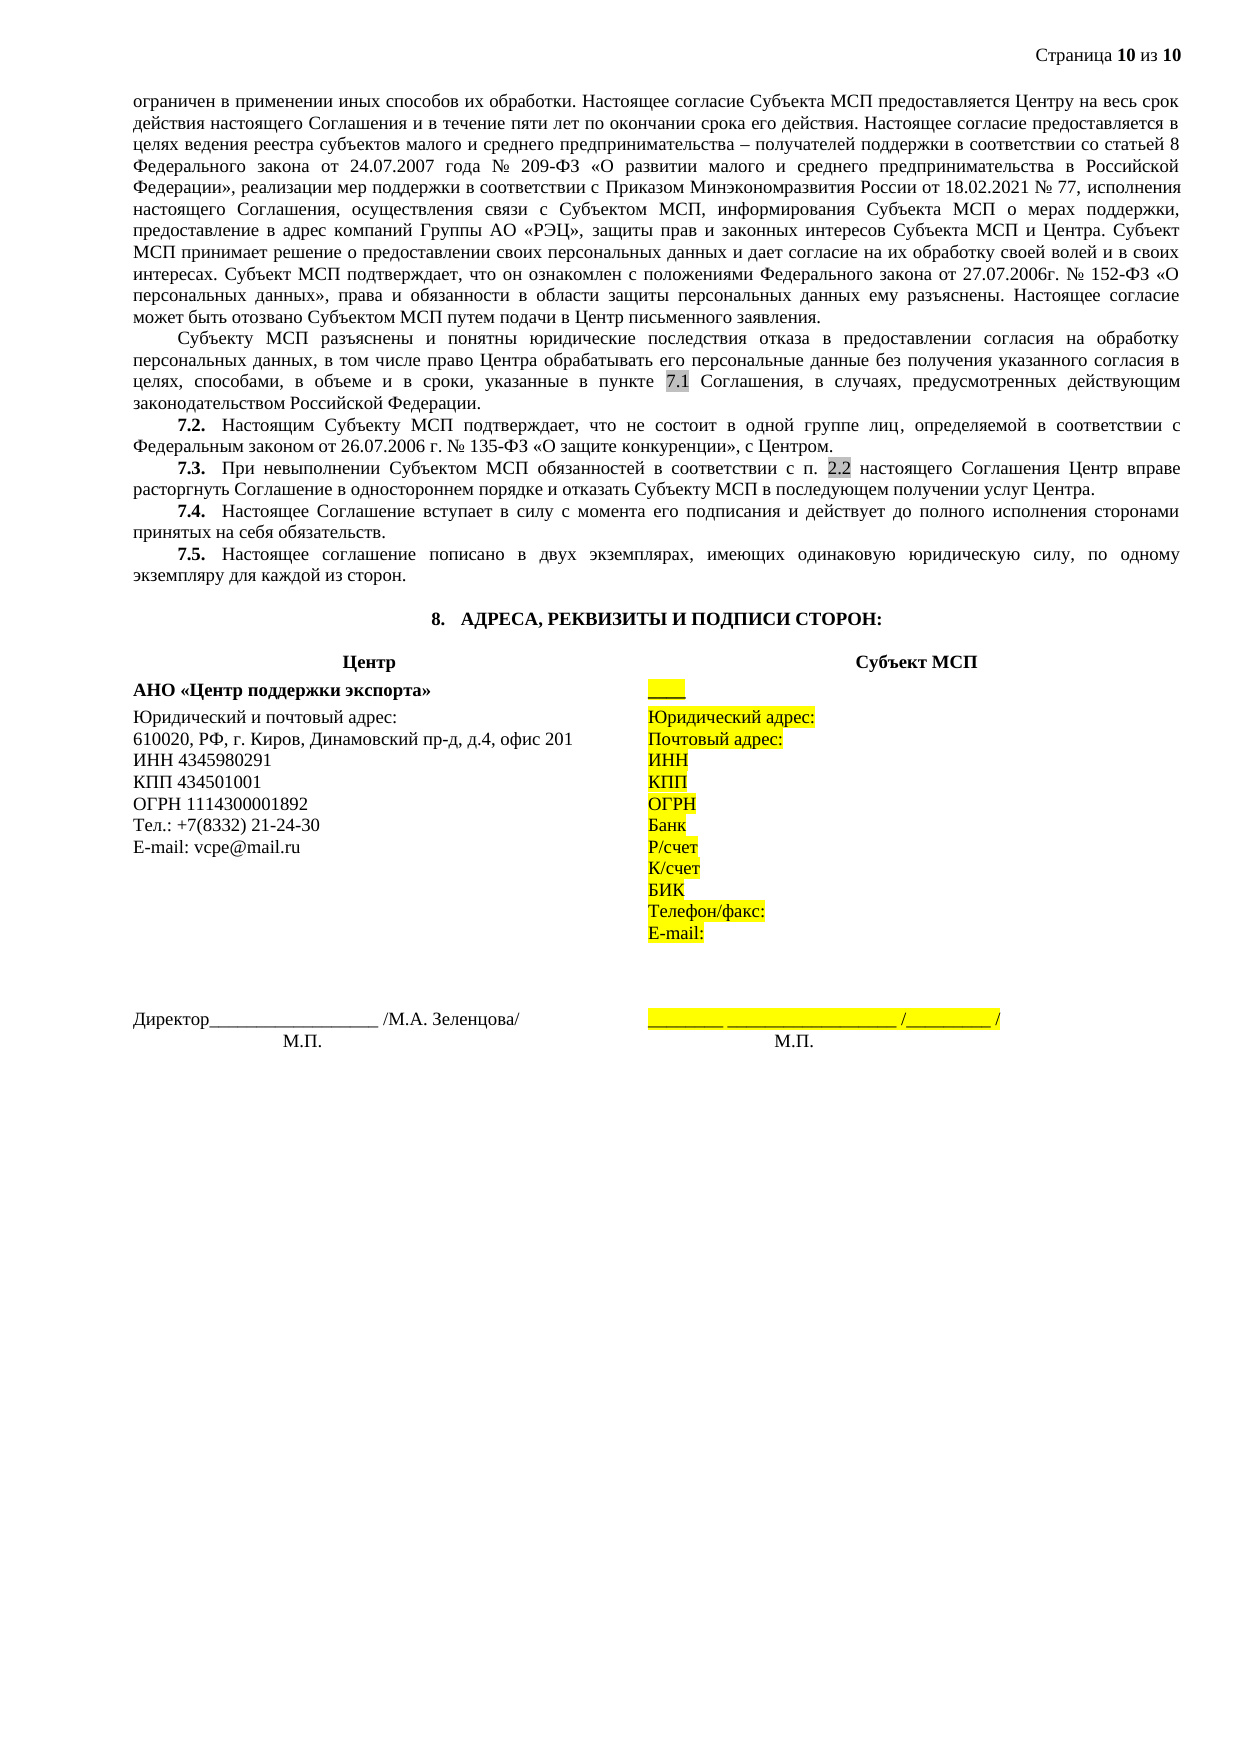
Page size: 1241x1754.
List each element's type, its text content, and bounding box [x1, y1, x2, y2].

list Настоящее соглашение пописано в двух экземплярах, имеющих одинаковую юридическую силу, по одному экземпляру для каждой из сторон. [133, 543, 1181, 586]
list Настоящее Соглашение вступает в силу с момента его подписания и действует до полного исполнения сторонами принятых на себя обязательств. [133, 500, 1181, 543]
list При невыполнении Субъектом МСП обязанностей в соответствии с п. 2.2 настоящего Соглашения Центр вправе расторгнуть Соглашение в одностороннем порядке и отказать Субъекту МСП в последующем получении услуг Центра. [133, 457, 1181, 500]
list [133, 90, 1181, 327]
table_header Субъект МСП ____ Юридический адрес: Почтовый адрес: ИНН КПП ОГРН Банк Р/счет К/счет БИК Телефон/факс: E-mail: ________ __________________ /_________ / М.П. [637, 651, 1196, 1051]
list АДРЕСА, РЕКВИЗИТЫ И ПОДПИСИ СТОРОН: [133, 607, 1181, 629]
text Субъекту МСП разъяснены и понятны юридические последствия отказа в предоставлении согласия на обработку персональных данных, в том числе право Центра обрабатывать его персональные данные без получения указанного согласия в целях, способами, в объеме и в сроки, указанные в пункте 7.1 Соглашения, в случаях, предусмотренных действующим законодательством Российской Федерации. [133, 327, 1181, 413]
list Настоящим Субъекту МСП подтверждает, что не состоит в одной группе лиц, определяемой в соответствии с Федеральным законом от 26.07.2006 г. № 135-ФЗ «О защите конкуренции», с Центром. [133, 413, 1181, 457]
table_header Центр АНО «Центр поддержки экспорта» Юридический и почтовый адрес: 610020, РФ, г. Киров, Динамовский пр-д, д.4, офис 201 ИНН 4345980291 КПП 434501001 ОГРН 1114300001892 Тел.: +7(8332) 21-24-30 E-mail: vcpe@mail.ru Директор__________________ /М.А. Зеленцова/ М.П. [122, 651, 637, 1051]
